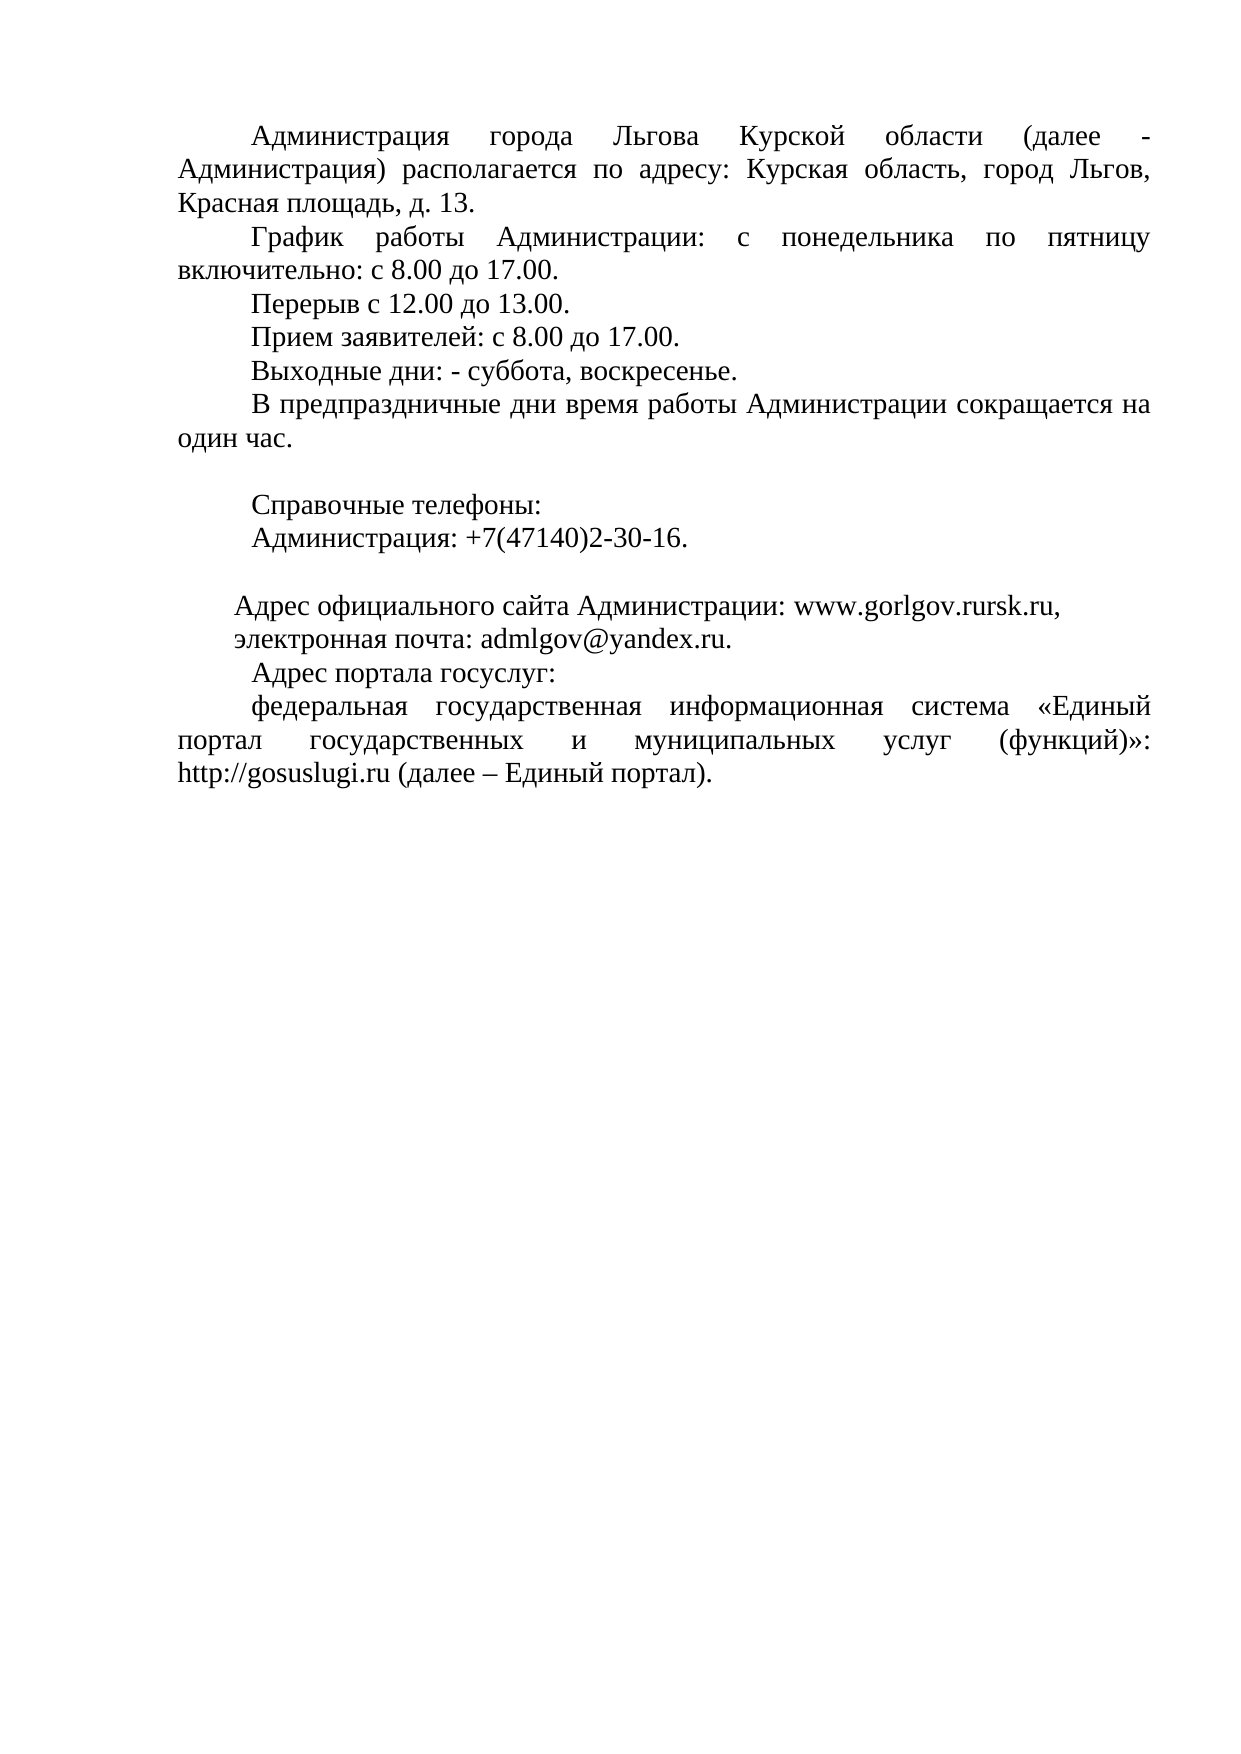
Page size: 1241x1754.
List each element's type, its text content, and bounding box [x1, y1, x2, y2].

text электронная почта: admlgov@yandex.ru. [177, 621, 1152, 655]
text Адрес официального сайта Администрации: www.gorlgov.rursk.ru, [177, 588, 1152, 621]
text Администрация: +7(47140)2-30-16. [177, 521, 1152, 554]
text Прием заявителей: с 8.00 до 17.00. [177, 319, 1152, 353]
text Администрация города Льгова Курской области (далее - Администрация) располагается по адресу: Курская область, город Льгов, Красная площадь, д. 13. [177, 118, 1152, 219]
text Справочные телефоны: [177, 487, 1152, 521]
text В предпраздничные дни время работы Администрации сокращается на один час. [177, 386, 1152, 453]
text Перерыв с 12.00 до 13.00. [177, 286, 1152, 319]
text Выходные дни: - суббота, воскресенье. [177, 353, 1152, 386]
text Адрес портала госуслуг: [177, 655, 1152, 688]
text федеральная государственная информационная система «Единый портал государственных и муниципальных услуг (функций)»: http://gosuslugi.ru (далее – Единый портал). [177, 688, 1152, 789]
text График работы Администрации: с понедельника по пятницу включительно: с 8.00 до 17.00. [177, 219, 1152, 286]
